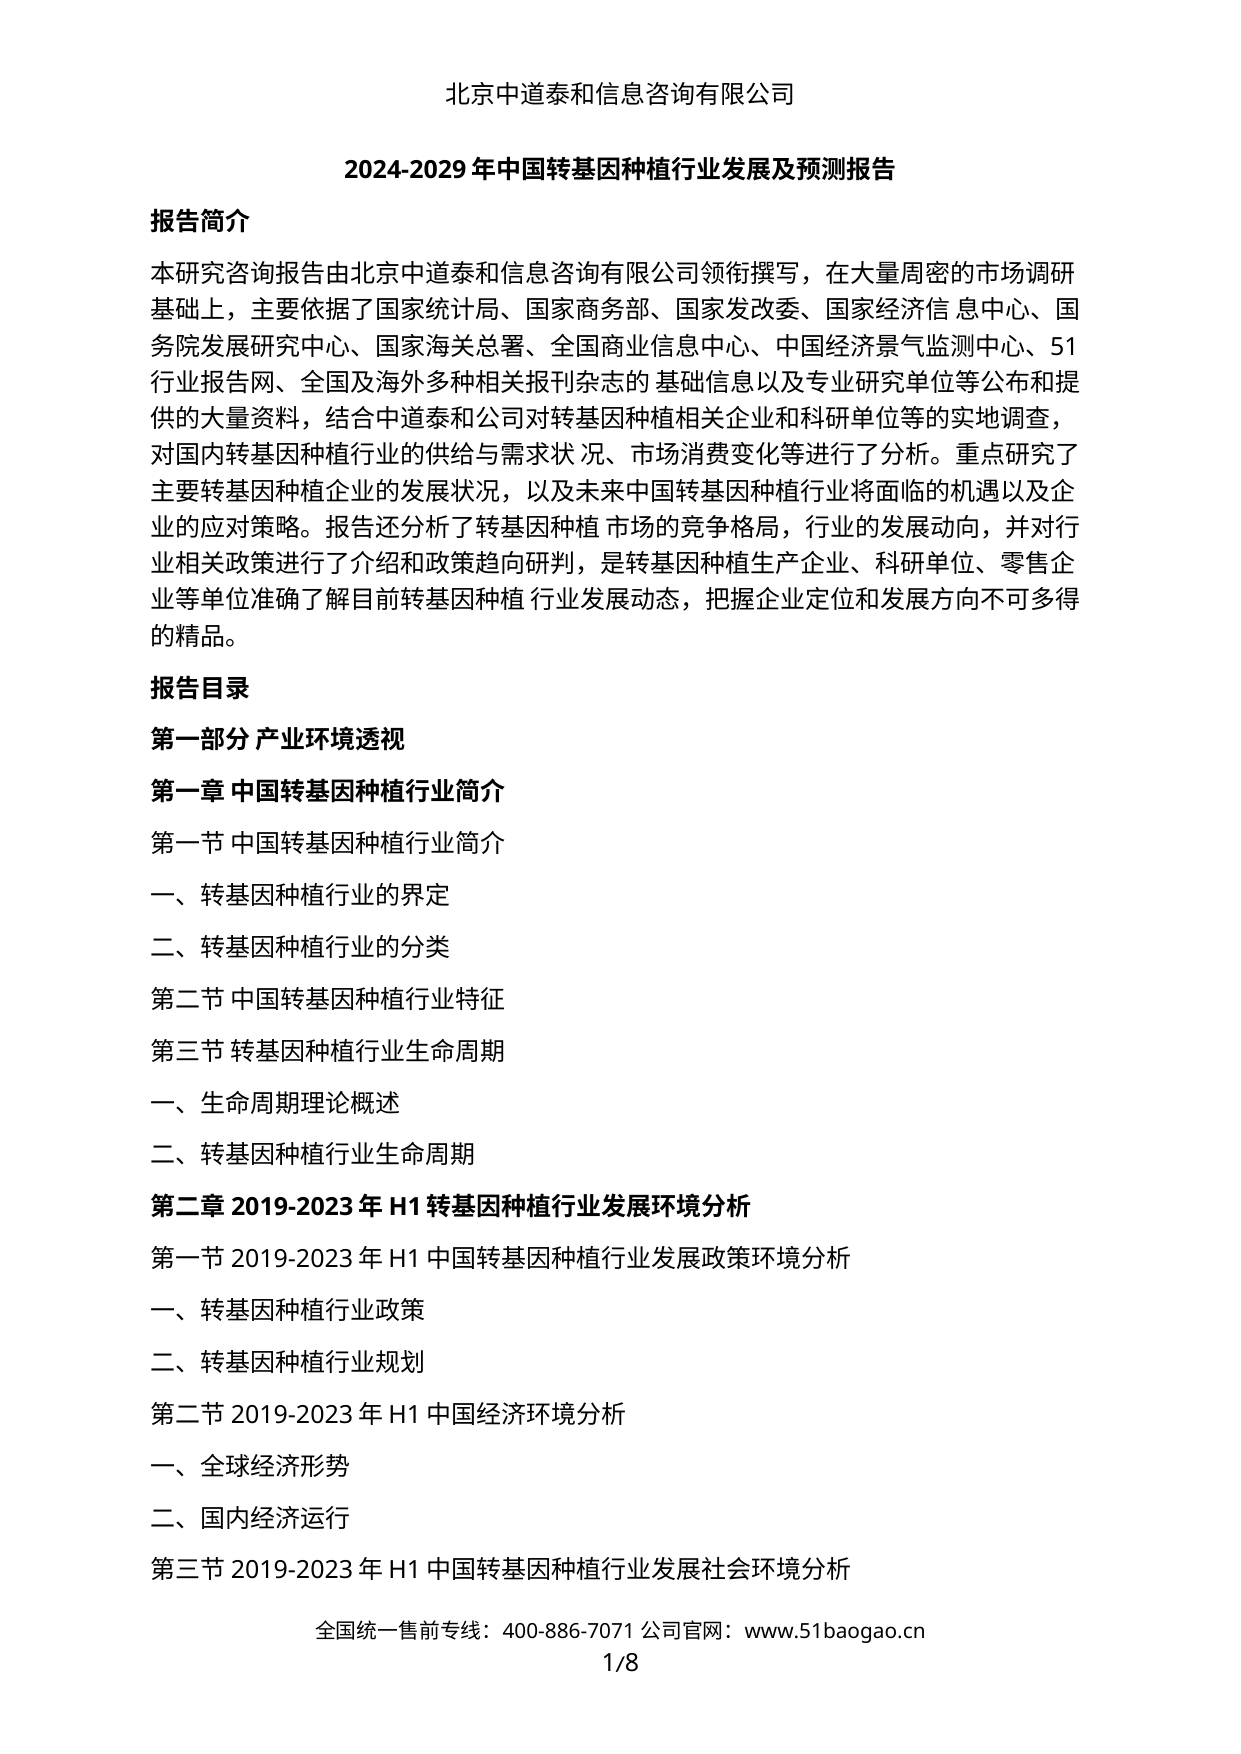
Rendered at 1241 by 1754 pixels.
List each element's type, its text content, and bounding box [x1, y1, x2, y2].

text 第一节 中国转基因种植行业简介 [150, 824, 1090, 860]
text 一、转基因种植行业的界定 [150, 876, 1090, 912]
text 一、全球经济形势 [150, 1446, 1090, 1482]
text 第二章 2019-2023年H1转基因种植行业发展环境分析 [150, 1187, 1090, 1223]
text 二、转基因种植行业规划 [150, 1342, 1090, 1379]
text 本研究咨询报告由北京中道泰和信息咨询有限公司领衔撰写，在大量周密的市场调研基础上，主要依据了国家统计局、国家商务部、国家发改委、国家经济信 息中心、国务院发展研究中心、国家海关总署、全国商业信息中心、中国经济景气监测中心、51行业报告网、全国及海外多种相关报刊杂志的 基础信息以及专业研究单位等公布和提供的大量资料，结合中道泰和公司对转基因种植相关企业和科研单位等的实地调查，对国内转基因种植行业的供给与需求状 况、市场消费变化等进行了分析。重点研究了主要转基因种植企业的发展状况，以及未来中国转基因种植行业将面临的机遇以及企业的应对策略。报告还分析了转基因种植 市场的竞争格局，行业的发展动向，并对行业相关政策进行了介绍和政策趋向研判，是转基因种植生产企业、科研单位、零售企业等单位准确了解目前转基因种植 行业发展动态，把握企业定位和发展方向不可多得的精品。 [150, 254, 1090, 652]
text 一、转基因种植行业政策 [150, 1291, 1090, 1327]
text 第三节 2019-2023年H1中国转基因种植行业发展社会环境分析 [150, 1550, 1090, 1586]
text 第二节 2019-2023年H1中国经济环境分析 [150, 1394, 1090, 1431]
text 二、转基因种植行业的分类 [150, 927, 1090, 964]
text 第二节 中国转基因种植行业特征 [150, 979, 1090, 1016]
text 第三节 转基因种植行业生命周期 [150, 1031, 1090, 1067]
text 第一部分 产业环境透视 [150, 720, 1090, 756]
text 二、国内经济运行 [150, 1498, 1090, 1534]
text 第一章 中国转基因种植行业简介 [150, 772, 1090, 808]
text 二、转基因种植行业生命周期 [150, 1135, 1090, 1171]
text 报告目录 [150, 668, 1090, 704]
text 2024-2029年中国转基因种植行业发展及预测报告 [150, 150, 1090, 186]
text 第一节 2019-2023年H1中国转基因种植行业发展政策环境分析 [150, 1239, 1090, 1275]
text 一、生命周期理论概述 [150, 1083, 1090, 1119]
text 报告简介 [150, 202, 1090, 238]
